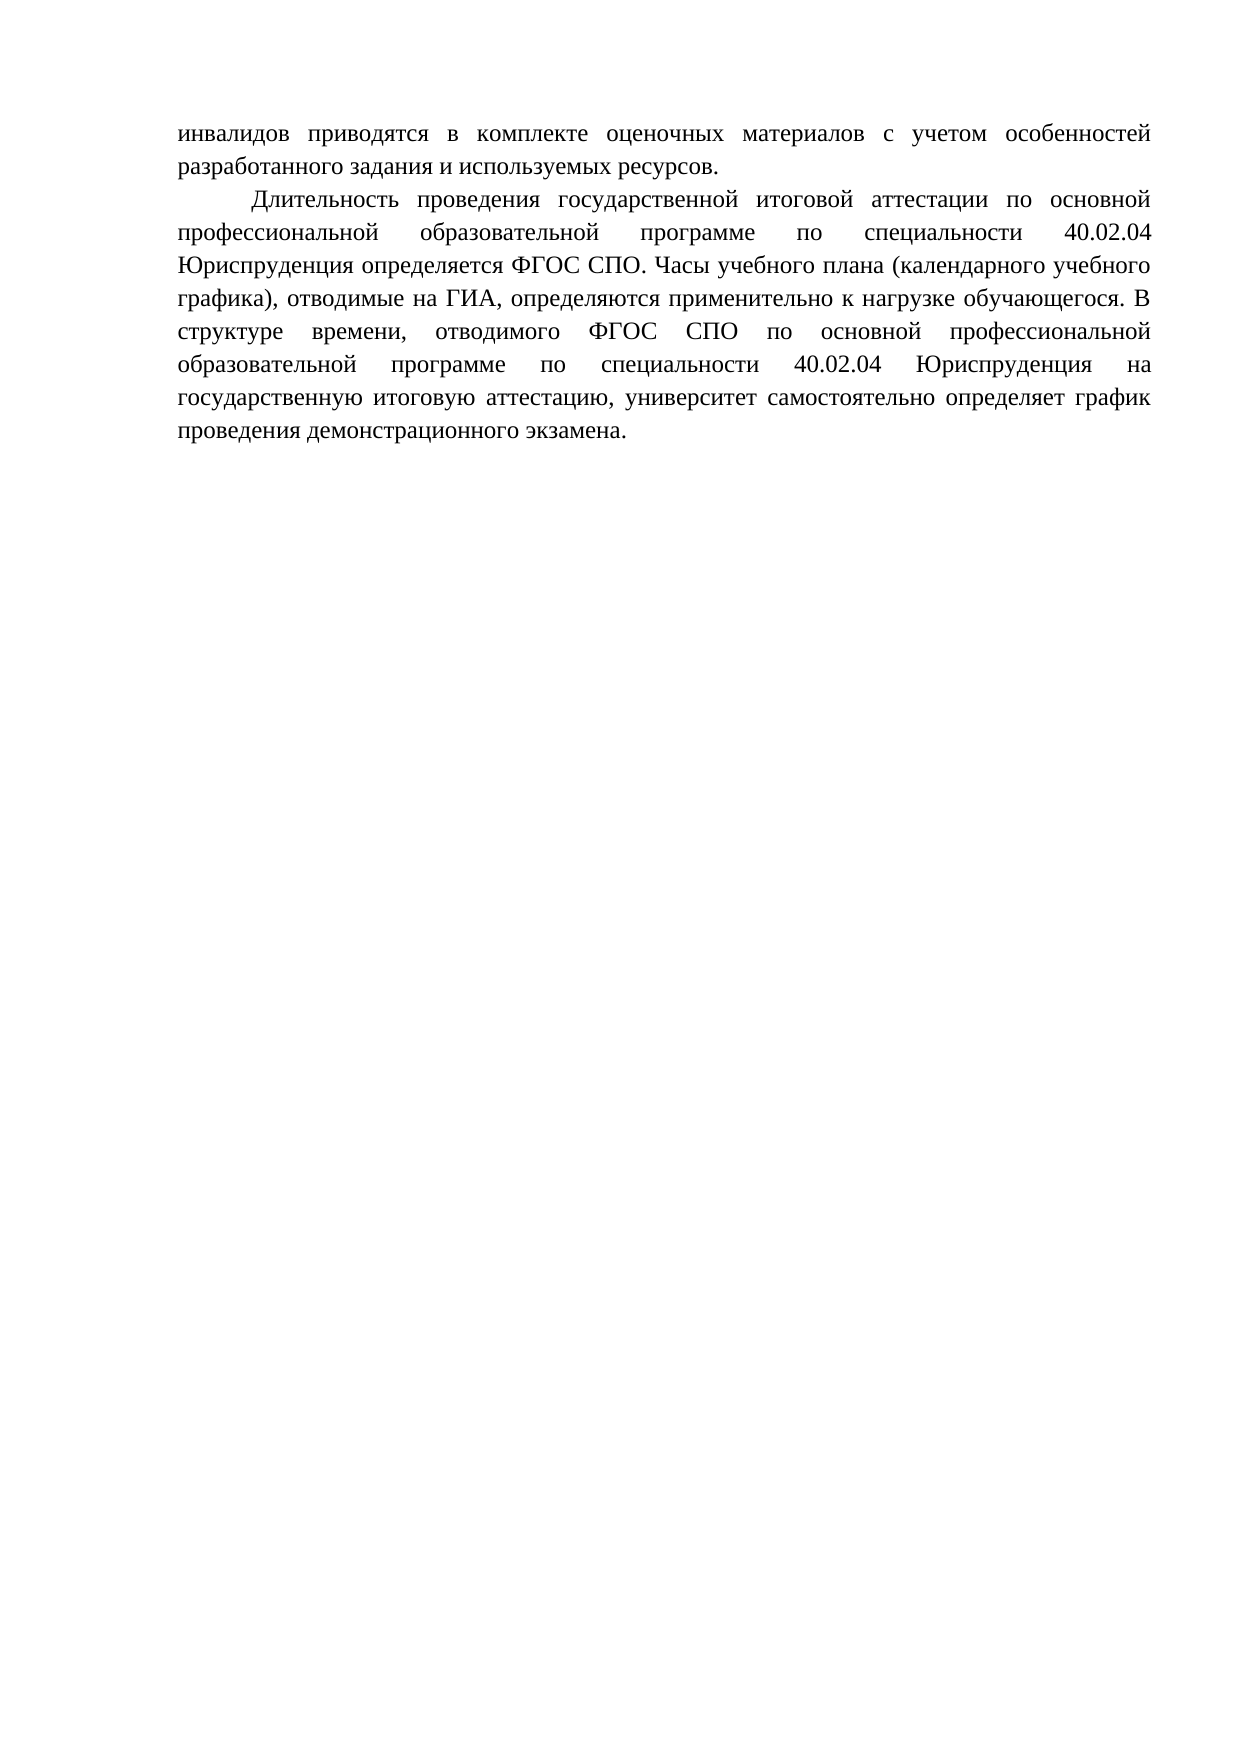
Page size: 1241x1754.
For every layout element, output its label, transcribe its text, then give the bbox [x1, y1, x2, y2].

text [177, 118, 1152, 180]
text Длительность проведения государственной итоговой аттестации по основной профессиональной образовательной программе по специальности 40.02.04 Юриспруденция определяется ФГОС СПО. Часы учебного плана (календарного учебного графика), отводимые на ГИА, определяются применительно к нагрузке обучающегося. В структуре времени, отводимого ФГОС СПО по основной профессиональной образовательной программе по специальности 40.02.04 Юриспруденция на государственную итоговую аттестацию, университет самостоятельно определяет график проведения демонстрационного экзамена. [177, 184, 1152, 444]
